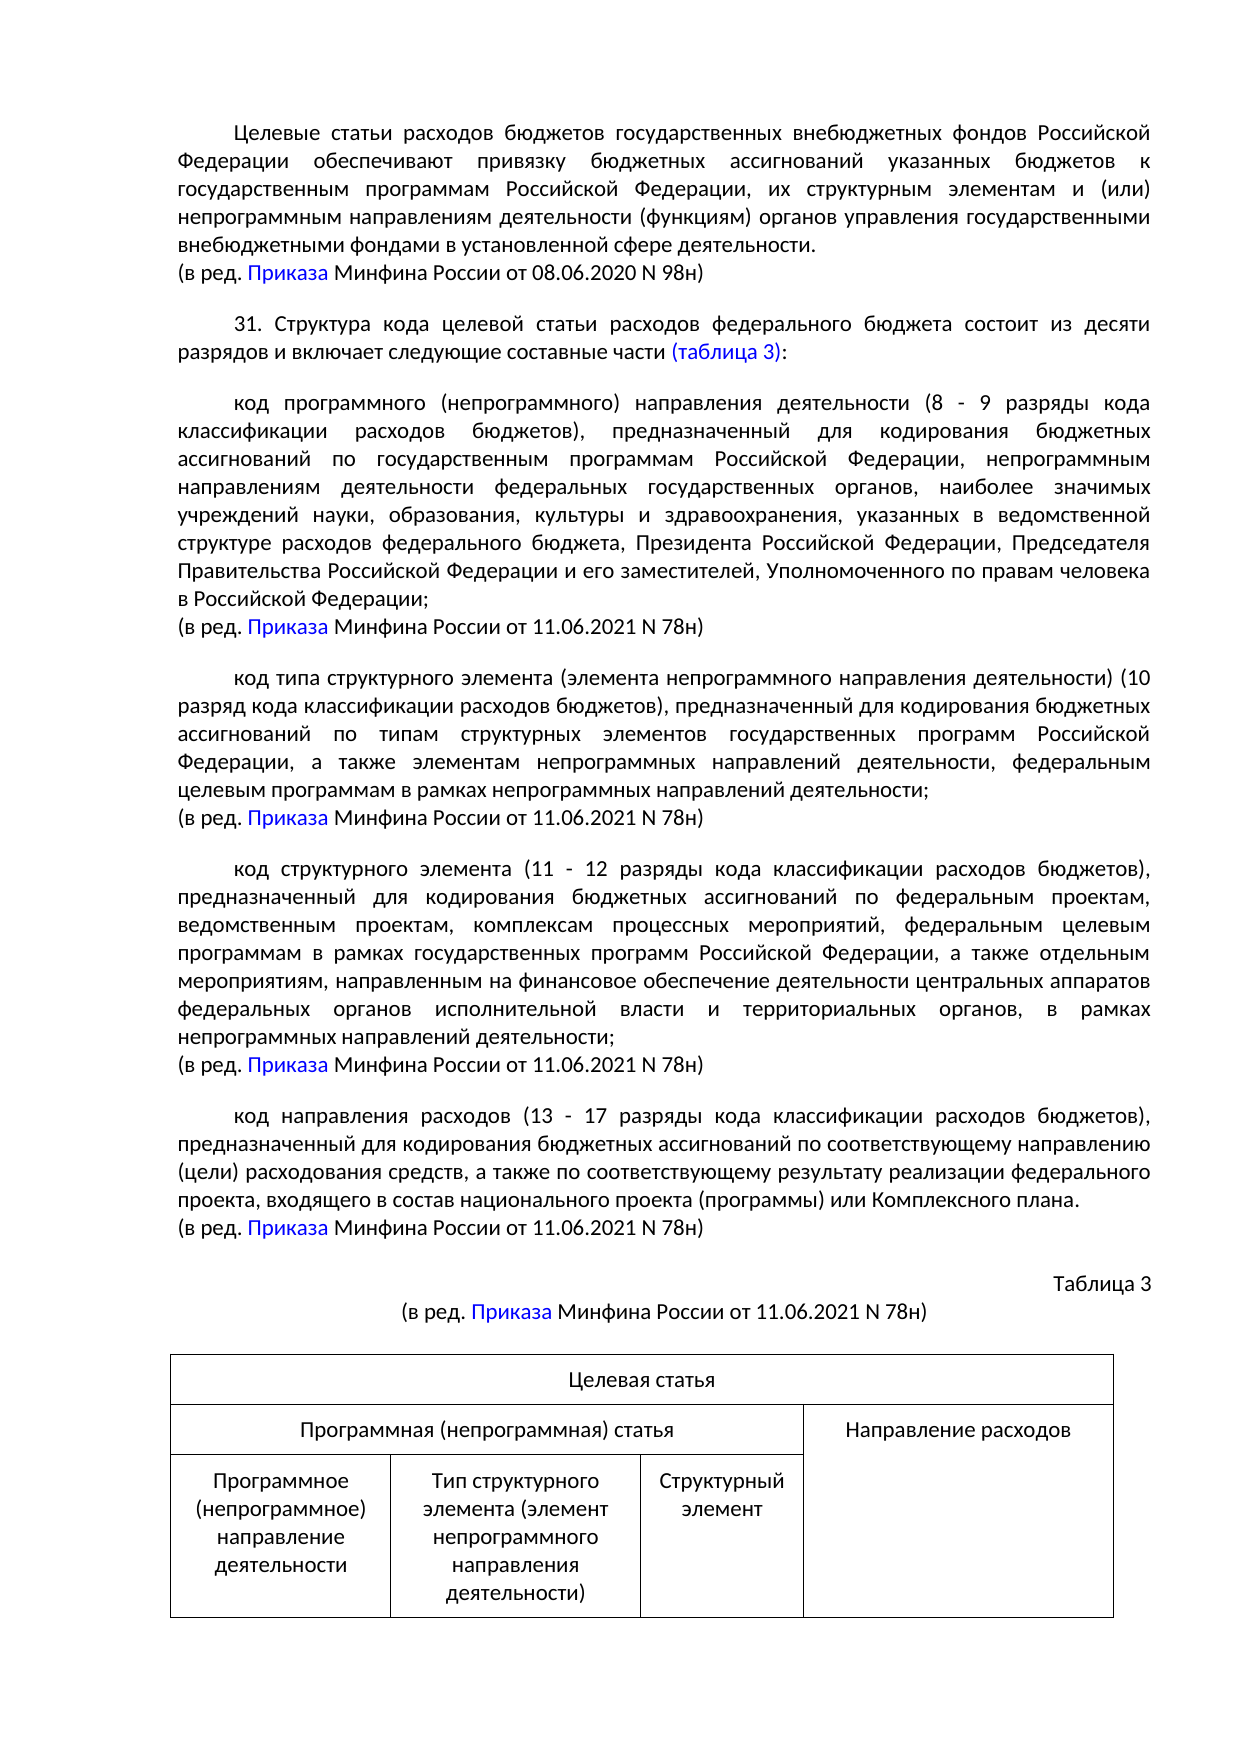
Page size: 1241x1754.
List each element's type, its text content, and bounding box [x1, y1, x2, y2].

text код типа структурного элемента (элемента непрограммного направления деятельности) (10 разряд кода классификации расходов бюджетов), предназначенный для кодирования бюджетных ассигнований по типам структурных элементов государственных программ Российской Федерации, а также элементам непрограммных направлений деятельности, федеральным целевым программам в рамках непрограммных направлений деятельности; [177, 663, 1152, 803]
text код направления расходов (13 - 17 разряды кода классификации расходов бюджетов), предназначенный для кодирования бюджетных ассигнований по соответствующему направлению (цели) расходования средств, а также по соответствующему результату реализации федерального проекта, входящего в состав национального проекта (программы) или Комплексного плана. [177, 1101, 1152, 1213]
text Таблица 3 [177, 1269, 1152, 1297]
table_cell Тип структурного элемента (элемент непрограммного направления деятельности) [391, 1455, 640, 1617]
text код структурного элемента (11 - 12 разряды кода классификации расходов бюджетов), предназначенный для кодирования бюджетных ассигнований по федеральным проектам, ведомственным проектам, комплексам процессных мероприятий, федеральным целевым программам в рамках государственных программ Российской Федерации, а также отдельным мероприятиям, направленным на финансовое обеспечение деятельности центральных аппаратов федеральных органов исполнительной власти и территориальных органов, в рамках непрограммных направлений деятельности; [177, 854, 1152, 1050]
text (в ред. Приказа Минфина России от 08.06.2020 N 98н) [177, 258, 1152, 286]
text код программного (непрограммного) направления деятельности (8 - 9 разряды кода классификации расходов бюджетов), предназначенный для кодирования бюджетных ассигнований по государственным программам Российской Федерации, непрограммным направлениям деятельности федеральных государственных органов, наиболее значимых учреждений науки, образования, культуры и здравоохранения, указанных в ведомственной структуре расходов федерального бюджета, Президента Российской Федерации, Председателя Правительства Российской Федерации и его заместителей, Уполномоченного по правам человека в Российской Федерации; [177, 388, 1152, 612]
table_header Целевая статья [171, 1355, 1113, 1404]
text (в ред. Приказа Минфина России от 11.06.2021 N 78н) [177, 803, 1152, 831]
table_cell Программное (непрограммное) направление деятельности [171, 1455, 390, 1617]
text Целевые статьи расходов бюджетов государственных внебюджетных фондов Российской Федерации обеспечивают привязку бюджетных ассигнований указанных бюджетов к государственным программам Российской Федерации, их структурным элементам и (или) непрограммным направлениям деятельности (функциям) органов управления государственными внебюджетными фондами в установленной сфере деятельности. [177, 118, 1152, 258]
text (в ред. Приказа Минфина России от 11.06.2021 N 78н) [177, 1050, 1152, 1078]
text (в ред. Приказа Минфина России от 11.06.2021 N 78н) [177, 1213, 1152, 1241]
table_cell Направление расходов [804, 1405, 1113, 1617]
table_cell Программная (непрограммная) статья [171, 1405, 803, 1454]
text (в ред. Приказа Минфина России от 11.06.2021 N 78н) [177, 612, 1152, 640]
text 31. Структура кода целевой статьи расходов федерального бюджета состоит из десяти разрядов и включает следующие составные части (таблица 3): [177, 309, 1152, 365]
text (в ред. Приказа Минфина России от 11.06.2021 N 78н) [177, 1297, 1152, 1326]
table_cell Структурный элемент [641, 1455, 803, 1617]
